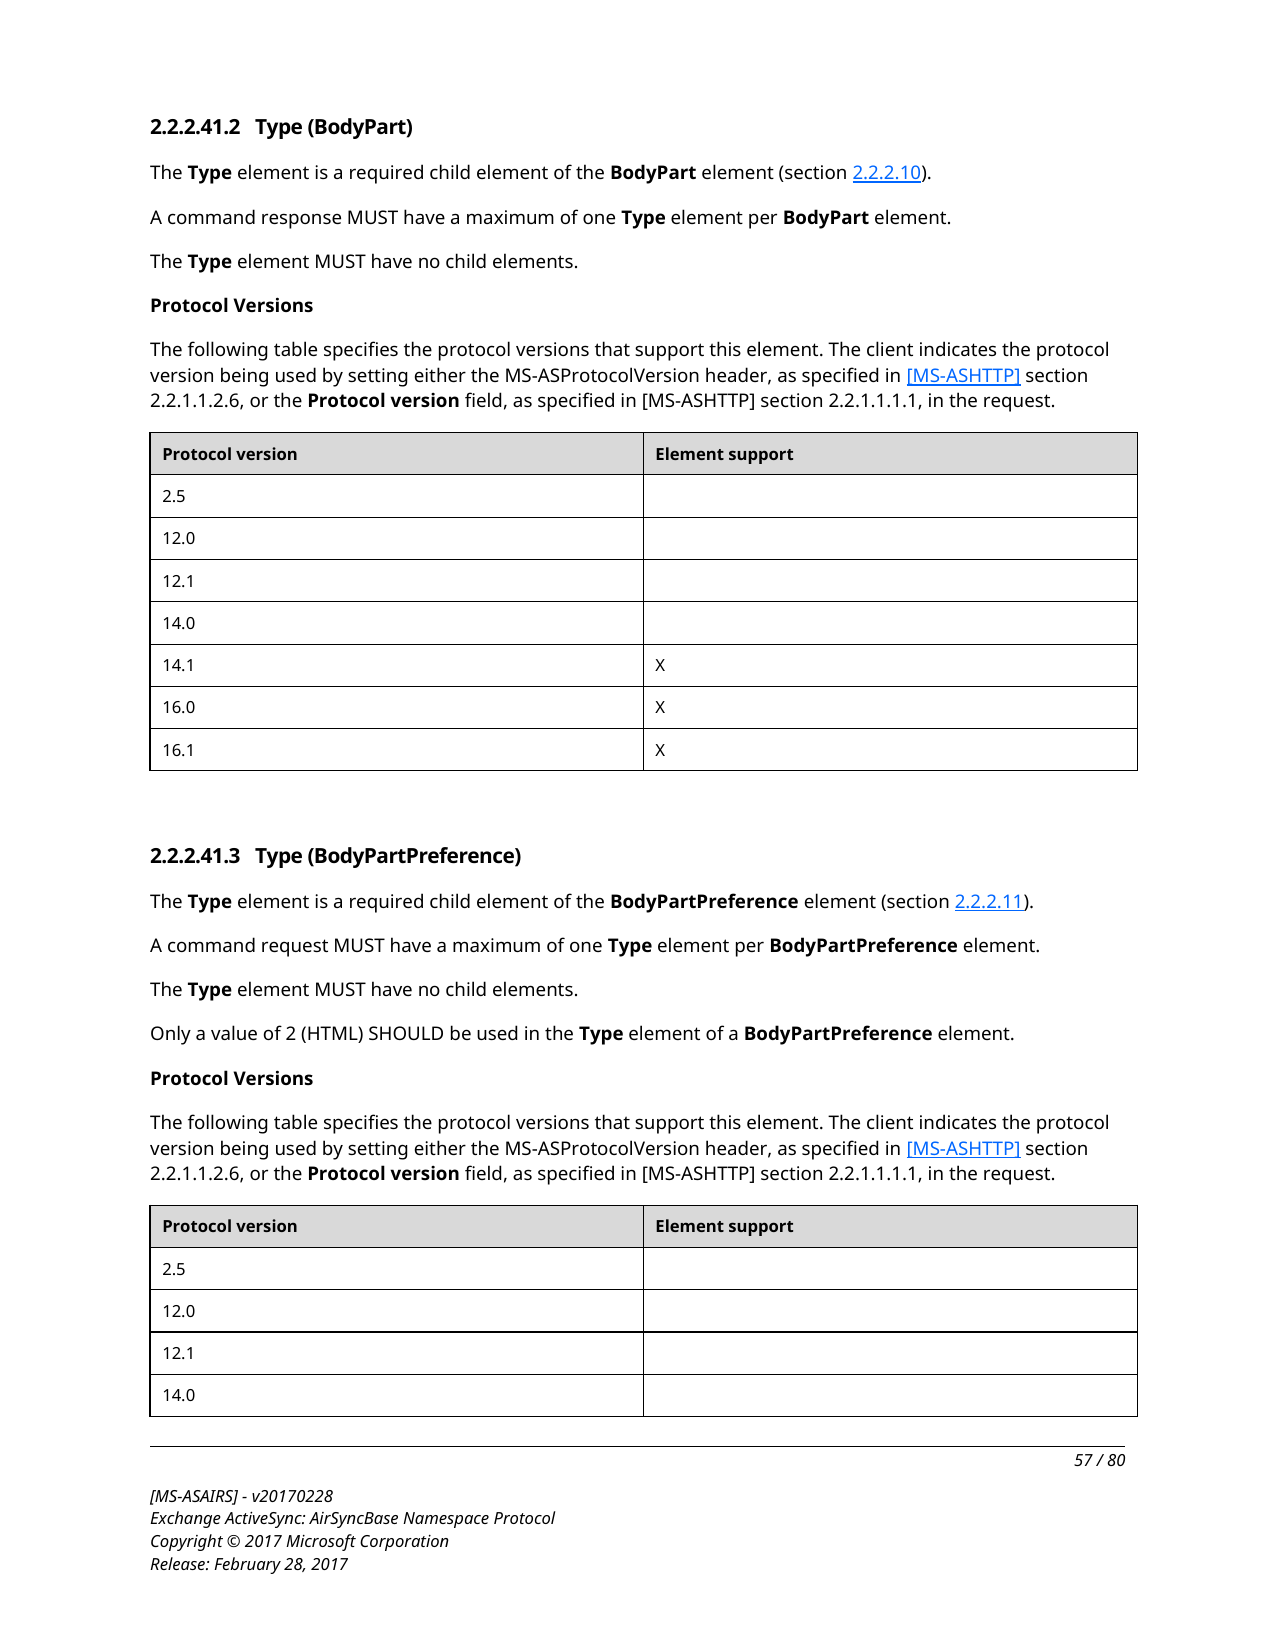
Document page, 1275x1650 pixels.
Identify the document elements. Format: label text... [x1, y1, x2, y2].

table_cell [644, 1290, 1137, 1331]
text The Type element is a required child element of the BodyPart element (section 2.2.2.10). [150, 160, 1125, 185]
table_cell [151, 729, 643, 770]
text The following table specifies the protocol versions that support this element. The client indicates the protocol version being used by setting either the MS-ASProtocolVersion header, as specified in [MS-ASHTTP] section 2.2.1.1.2.6, or the Protocol version field, as specified in [MS-ASHTTP] section 2.2.1.1.1.1, in the request. [150, 337, 1125, 413]
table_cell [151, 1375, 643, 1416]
text A command response MUST have a maximum of one Type element per BodyPart element. [150, 204, 1125, 229]
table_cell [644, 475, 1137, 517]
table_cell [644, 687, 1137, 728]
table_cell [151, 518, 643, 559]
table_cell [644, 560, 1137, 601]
text The following table specifies the protocol versions that support this element. The client indicates the protocol version being used by setting either the MS-ASProtocolVersion header, as specified in [MS-ASHTTP] section 2.2.1.1.2.6, or the Protocol version field, as specified in [MS-ASHTTP] section 2.2.1.1.1.1, in the request. [150, 1109, 1125, 1186]
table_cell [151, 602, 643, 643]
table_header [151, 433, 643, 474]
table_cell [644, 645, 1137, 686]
text The Type element MUST have no child elements. [150, 248, 1125, 274]
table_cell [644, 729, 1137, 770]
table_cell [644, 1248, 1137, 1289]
text Protocol Versions [150, 292, 1125, 318]
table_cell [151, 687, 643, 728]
text Protocol Versions [150, 1065, 1125, 1091]
text Only a value of 2 (HTML) SHOULD be used in the Type element of a BodyPartPreference element. [150, 1021, 1125, 1046]
subtitle Type (BodyPart) [150, 112, 1125, 141]
text The Type element is a required child element of the BodyPartPreference element (section 2.2.2.11). [150, 888, 1125, 913]
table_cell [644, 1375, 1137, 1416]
text The Type element MUST have no child elements. [150, 976, 1125, 1002]
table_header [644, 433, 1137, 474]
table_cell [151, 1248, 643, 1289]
text A command request MUST have a maximum of one Type element per BodyPartPreference element. [150, 932, 1125, 958]
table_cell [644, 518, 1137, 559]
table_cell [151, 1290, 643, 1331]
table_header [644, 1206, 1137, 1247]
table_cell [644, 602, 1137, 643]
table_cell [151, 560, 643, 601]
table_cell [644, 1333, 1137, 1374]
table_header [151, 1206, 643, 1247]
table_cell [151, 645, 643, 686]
subtitle Type (BodyPartPreference) [150, 841, 1125, 869]
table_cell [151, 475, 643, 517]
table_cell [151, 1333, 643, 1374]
